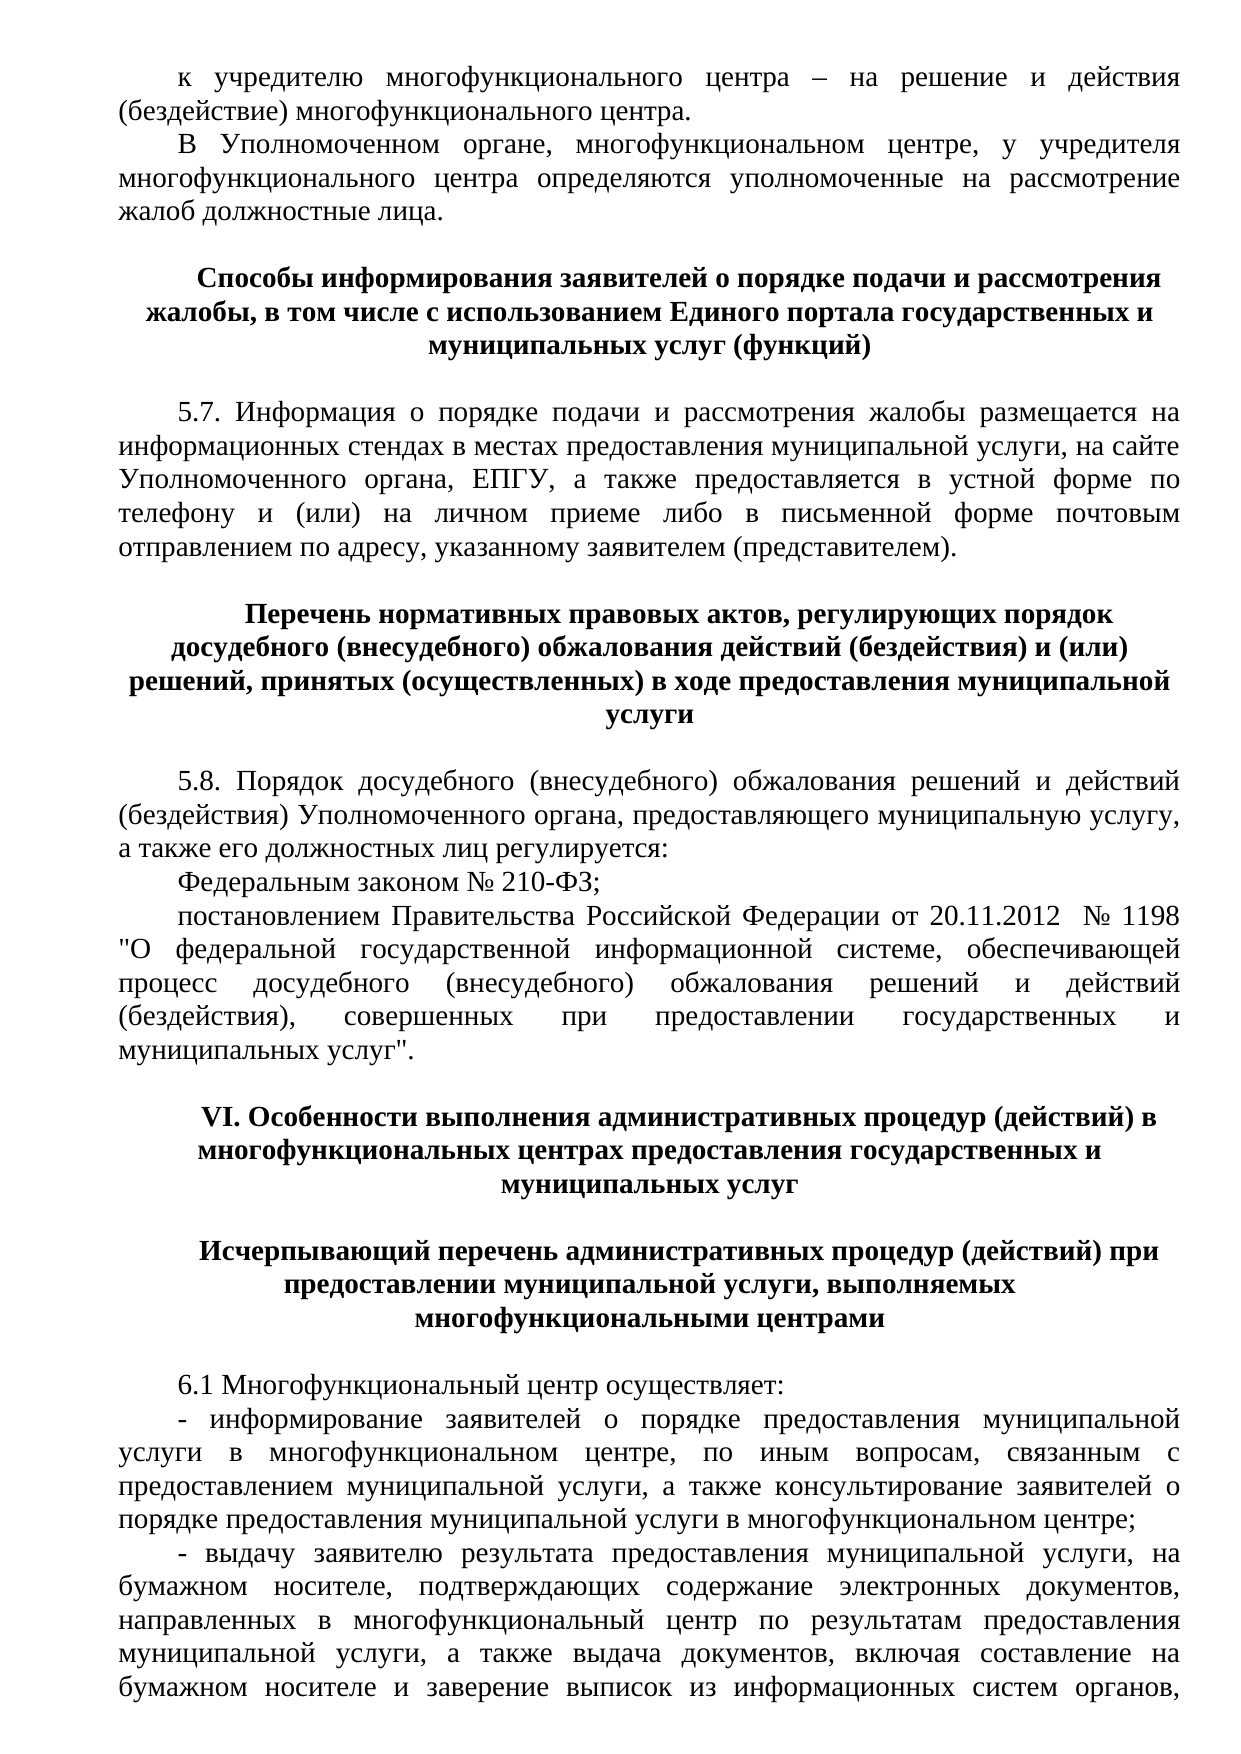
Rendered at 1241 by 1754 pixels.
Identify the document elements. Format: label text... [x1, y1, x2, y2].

text 5.7. Информация о порядке подачи и рассмотрения жалобы размещается на информационных стендах в местах предоставления муниципальной услуги, на сайте Уполномоченного органа, ЕПГУ, а также предоставляется в устной форме по телефону и (или) на личном приеме либо в письменной форме почтовым отправлением по адресу, указанному заявителем (представителем). [118, 394, 1181, 562]
text - информирование заявителей о порядке предоставления муниципальной услуги в многофункциональном центре, по иным вопросам, связанным с предоставлением муниципальной услуги, а также консультирование заявителей о порядке предоставления муниципальной услуги в многофункциональном центре; [118, 1401, 1181, 1535]
text Федеральным законом № 210-ФЗ; [118, 864, 1181, 898]
text 6.1 Многофункциональный центр осуществляет: [118, 1367, 1181, 1401]
text VI. Особенности выполнения административных процедур (действий) в многофункциональных центрах предоставления государственных и муниципальных услуг [118, 1099, 1181, 1199]
text 5.8. Порядок досудебного (внесудебного) обжалования решений и действий (бездействия) Уполномоченного органа, предоставляющего муниципальную услугу, а также его должностных лиц регулируется: [118, 763, 1181, 864]
text постановлением Правительства Российской Федерации от 20.11.2012 № 1198 "О федеральной государственной информационной системе, обеспечивающей процесс досудебного (внесудебного) обжалования решений и действий (бездействия), совершенных при предоставлении государственных и муниципальных услуг". [118, 898, 1181, 1065]
text Исчерпывающий перечень административных процедур (действий) при предоставлении муниципальной услуги, выполняемых многофункциональными центрами [118, 1233, 1181, 1334]
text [118, 1535, 1181, 1703]
text Перечень нормативных правовых актов, регулирующих порядок досудебного (внесудебного) обжалования действий (бездействия) и (или) решений, принятых (осуществленных) в ходе предоставления муниципальной услуги [118, 596, 1181, 730]
text к учредителю многофункционального центра – на решение и действия (бездействие) многофункционального центра. [118, 59, 1181, 126]
text В Уполномоченном органе, многофункциональном центре, у учредителя многофункционального центра определяются уполномоченные на рассмотрение жалоб должностные лица. [118, 126, 1181, 227]
text Способы информирования заявителей о порядке подачи и рассмотрения жалобы, в том числе с использованием Единого портала государственных и муниципальных услуг (функций) [118, 260, 1181, 361]
